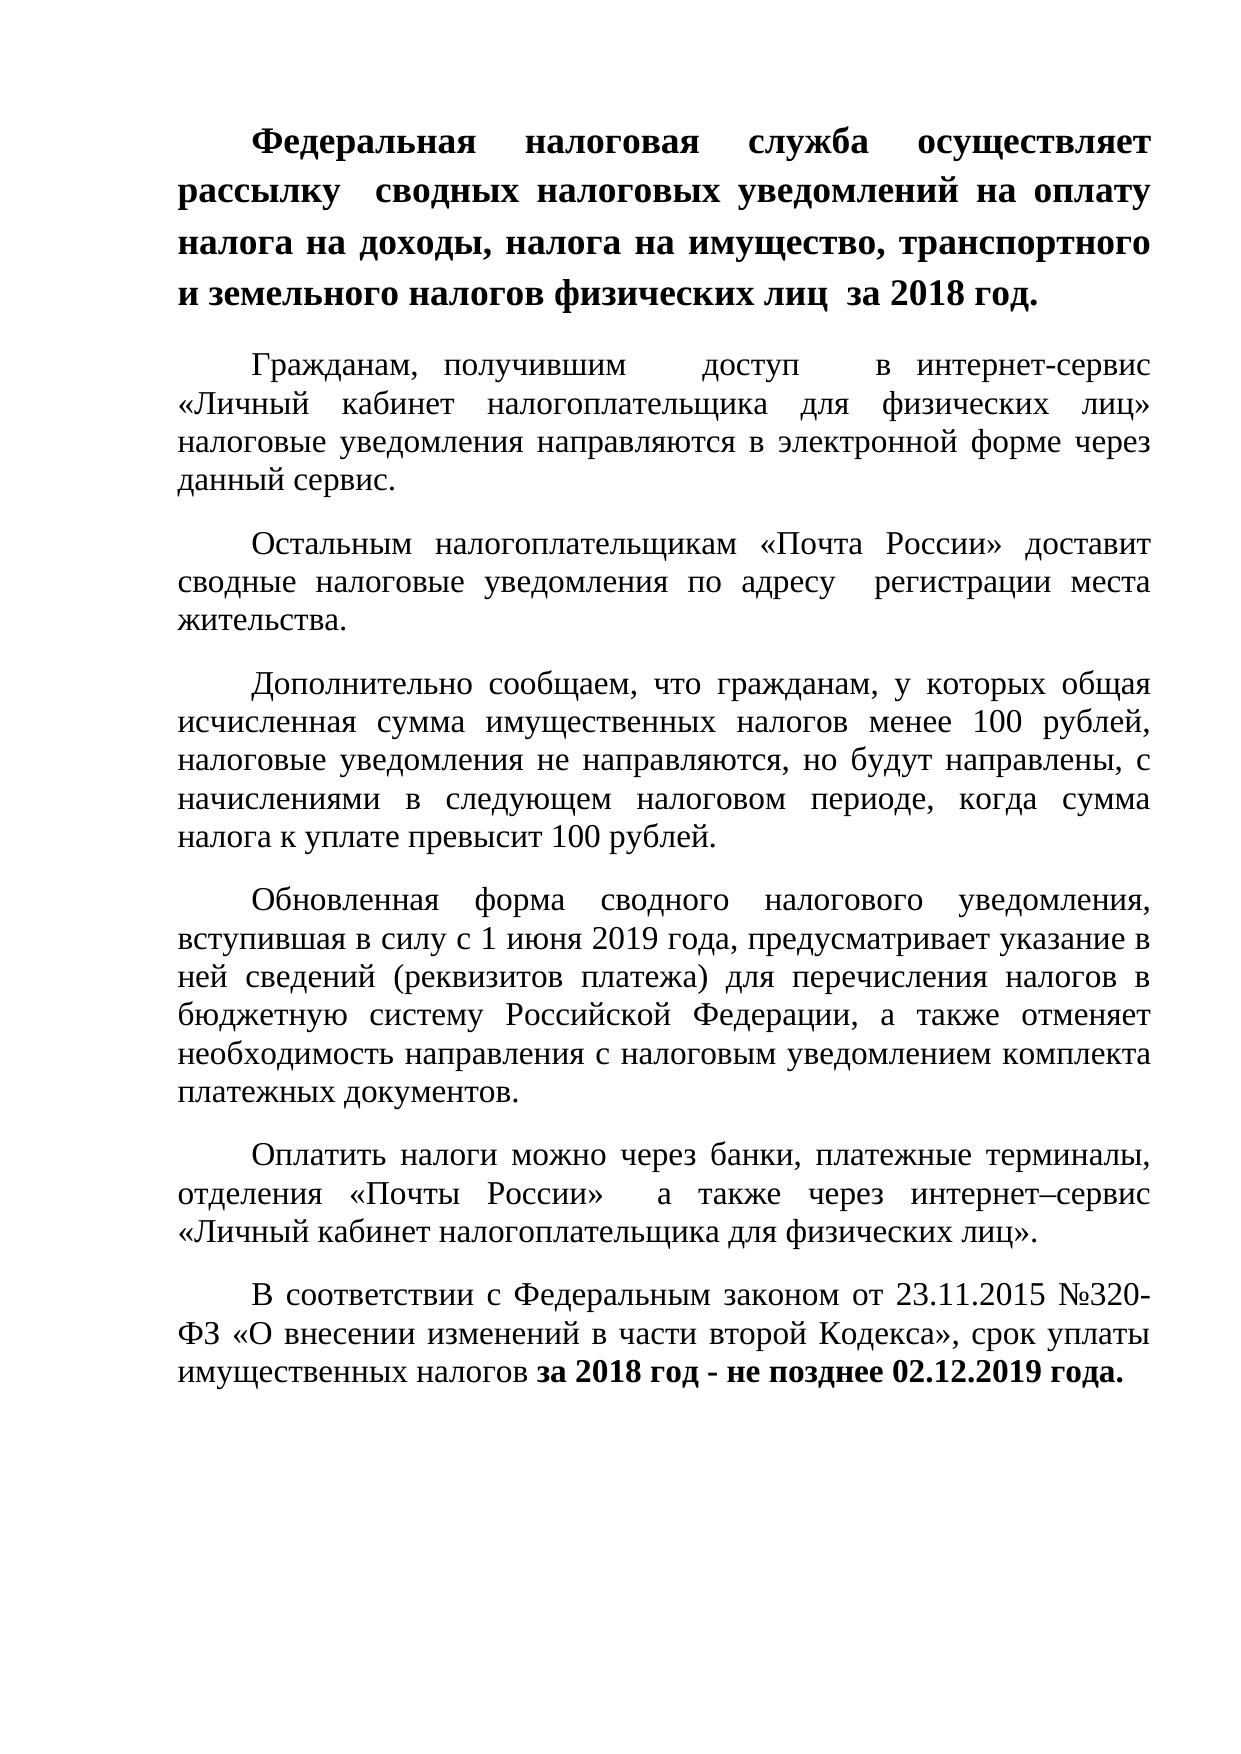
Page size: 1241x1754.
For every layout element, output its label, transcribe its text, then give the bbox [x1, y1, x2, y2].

text Федеральная налоговая служба осуществляет рассылку сводных налоговых уведомлений на оплату налога на доходы, налога на имущество, транспортного и земельного налогов физических лиц за 2018 год. [177, 118, 1152, 313]
text Остальным налогоплательщикам «Почта России» доставит сводные налоговые уведомления по адресу регистрации места жительства. [177, 523, 1152, 638]
text Обновленная форма сводного налогового уведомления, вступившая в силу с 1 июня 2019 года, предусматривает указание в ней сведений (реквизитов платежа) для перечисления налогов в бюджетную систему Российской Федерации, а также отменяет необходимость направления с налоговым уведомлением комплекта платежных документов. [177, 879, 1152, 1109]
text Оплатить налоги можно через банки, платежные терминалы, отделения «Почты России» а также через интернет–сервис «Личный кабинет налогоплательщика для физических лиц». [177, 1134, 1152, 1249]
text В соответствии с Федеральным законом от 23.11.2015 №320-ФЗ «О внесении изменений в части второй Кодекса», срок уплаты имущественных налогов за 2018 год - не позднее 02.12.2019 года. [177, 1274, 1152, 1389]
text Дополнительно сообщаем, что гражданам, у которых общая исчисленная сумма имущественных налогов менее 100 рублей, налоговые уведомления не направляются, но будут направлены, с начислениями в следующем налоговом периоде, когда сумма налога к уплате превысит 100 рублей. [177, 663, 1152, 854]
text Гражданам, получившим доступ в интернет-сервис «Личный кабинет налогоплательщика для физических лиц» налоговые уведомления направляются в электронной форме через данный сервис. [177, 344, 1152, 498]
